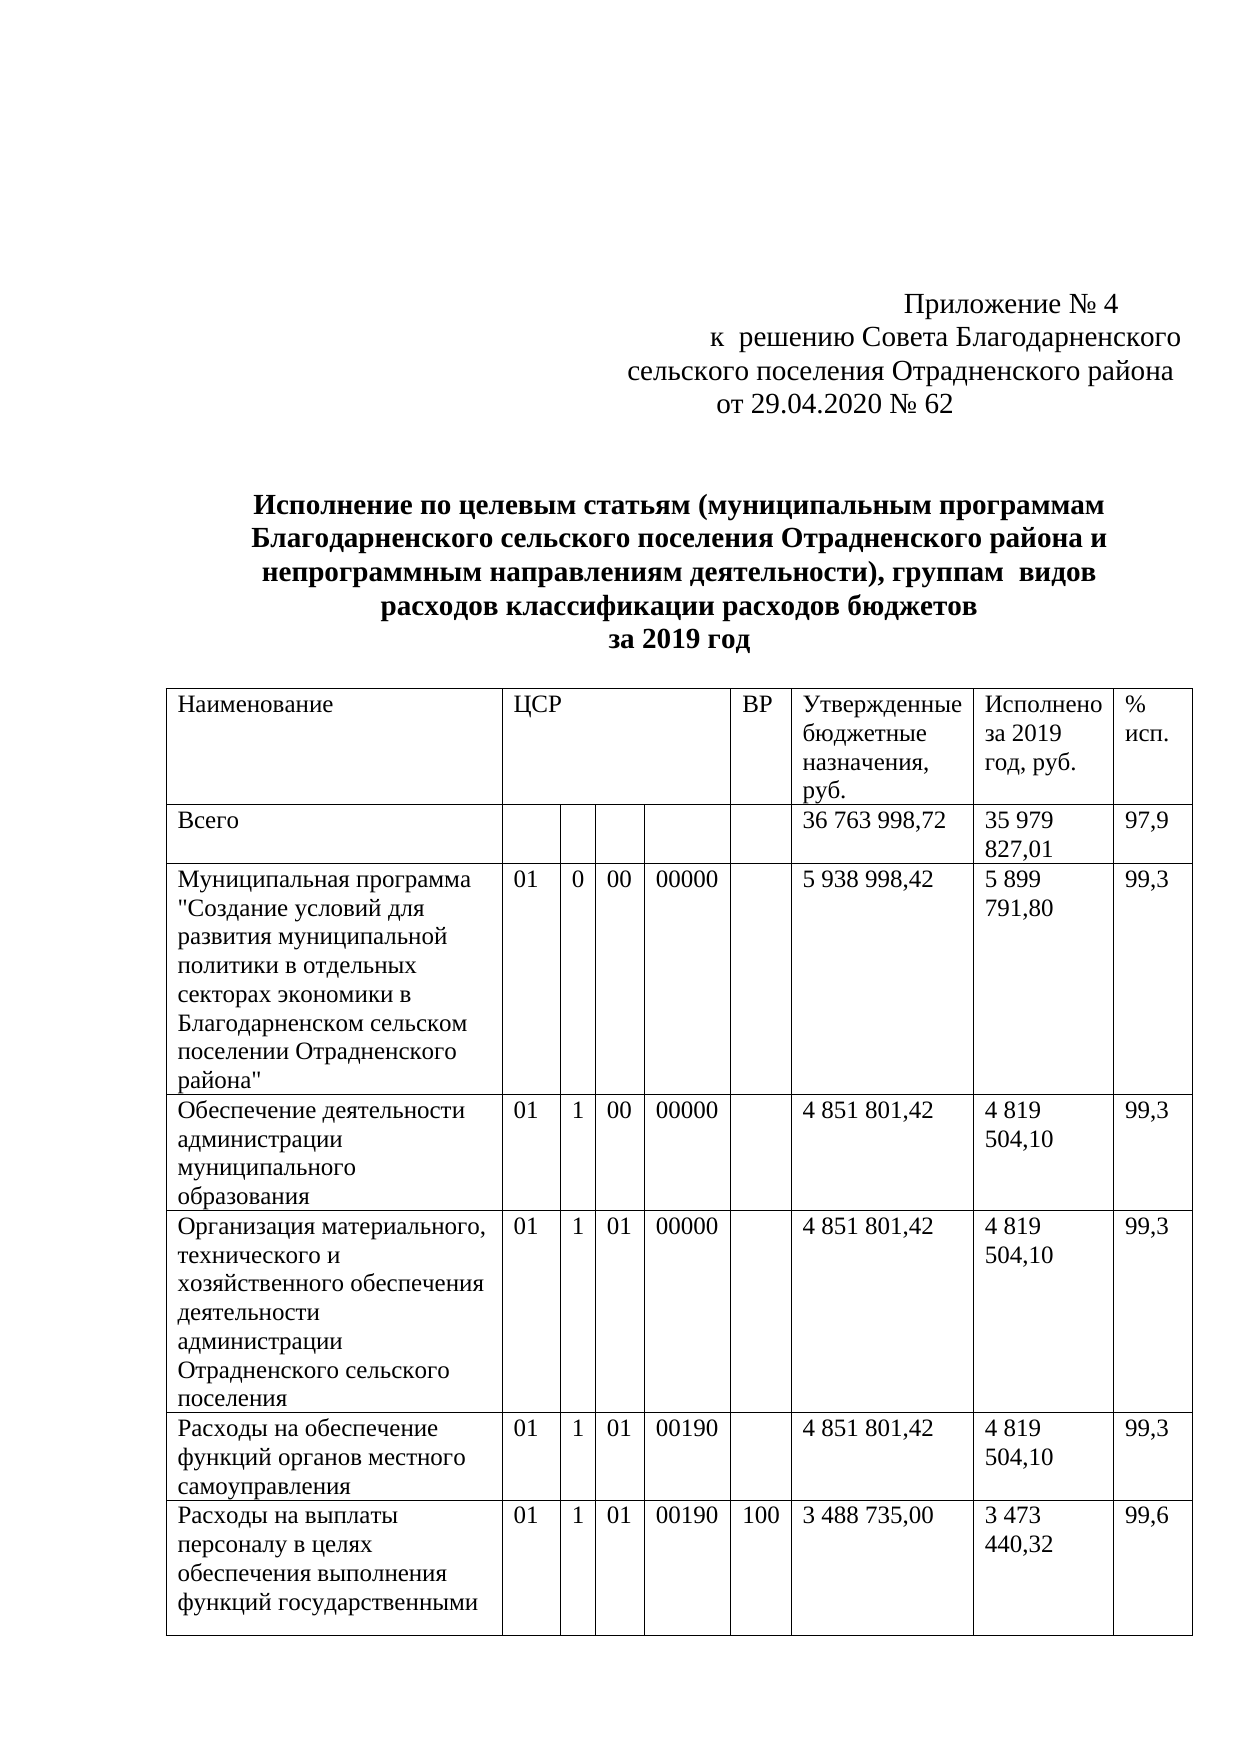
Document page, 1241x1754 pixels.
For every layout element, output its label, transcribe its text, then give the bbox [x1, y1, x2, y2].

table_header Исполнено за 2019 год, руб. [974, 689, 1113, 804]
table_cell 1 [561, 1501, 595, 1635]
table_cell 99,3 [1114, 864, 1192, 1094]
table_cell [731, 1211, 791, 1412]
table_cell 00 [596, 864, 644, 1094]
table_header Наименование [167, 689, 502, 804]
table_cell 00000 [645, 1211, 730, 1412]
table_cell 99,3 [1114, 1413, 1192, 1499]
table_cell [731, 1413, 791, 1499]
table_cell [731, 1095, 791, 1210]
text Благодарненского сельского поселения Отрадненского района и [177, 521, 1181, 554]
table_cell Муниципальная программа "Создание условий для развития муниципальной политики в отдельных секторах экономики в Благодарненском сельском поселении Отрадненского района" [167, 864, 502, 1094]
table_header Утвержденные бюджетные назначения, руб. [792, 689, 973, 804]
table_cell 00000 [645, 1095, 730, 1210]
table_cell 01 [503, 1413, 560, 1499]
table_cell 0 [561, 864, 595, 1094]
table_cell 4 819 504,10 [974, 1095, 1113, 1210]
table_cell 01 [503, 1211, 560, 1412]
table_cell 35 979 827,01 [974, 805, 1113, 863]
table_cell 99,6 [1114, 1501, 1192, 1635]
table_cell [561, 805, 595, 863]
table_header ВР [731, 689, 791, 804]
table_cell 1 [561, 1095, 595, 1210]
text непрограммным направлениям деятельности), группам видов [177, 554, 1181, 588]
text расходов классификации расходов бюджетов [177, 588, 1181, 621]
table_cell 99,3 [1114, 1095, 1192, 1210]
table_cell 4 851 801,42 [792, 1413, 973, 1499]
table_cell 4 819 504,10 [974, 1413, 1113, 1499]
text к решению Совета Благодарненского [177, 319, 1181, 353]
table_cell Организация материального, технического и хозяйственного обеспечения деятельности администрации Отрадненского сельского поселения [167, 1211, 502, 1412]
table_cell [731, 805, 791, 863]
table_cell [167, 1501, 502, 1635]
table_cell 01 [503, 864, 560, 1094]
table_cell 00000 [645, 864, 730, 1094]
table_cell [645, 805, 730, 863]
table_cell 99,3 [1114, 1211, 1192, 1412]
table_header % исп. [1114, 689, 1192, 804]
table_cell 97,9 [1114, 805, 1192, 863]
table_cell 3 488 735,00 [792, 1501, 973, 1635]
table_cell 36 763 998,72 [792, 805, 973, 863]
table_cell 01 [596, 1211, 644, 1412]
table_cell 4 819 504,10 [974, 1211, 1113, 1412]
table_cell [596, 805, 644, 863]
table_cell 5 938 998,42 [792, 864, 973, 1094]
table_cell 5 899 791,80 [974, 864, 1113, 1094]
table_cell Расходы на обеспечение функций органов местного самоуправления [167, 1413, 502, 1499]
table_cell Обеспечение деятельности администрации муниципального образования [167, 1095, 502, 1210]
table_cell [503, 805, 560, 863]
table_cell 1 [561, 1413, 595, 1499]
table_cell 4 851 801,42 [792, 1095, 973, 1210]
table_cell 3 473 440,32 [974, 1501, 1113, 1635]
text Приложение № 4 [767, 286, 1181, 319]
text сельского поселения Отрадненского района [546, 353, 1181, 386]
table_cell 4 851 801,42 [792, 1211, 973, 1412]
table_cell 00190 [645, 1501, 730, 1635]
table_cell 00 [596, 1095, 644, 1210]
text от 29.04.2020 № 62 [472, 386, 1181, 420]
table_cell 01 [596, 1413, 644, 1499]
table_cell Всего [167, 805, 502, 863]
table_cell 01 [503, 1095, 560, 1210]
text за 2019 год [177, 621, 1181, 655]
table_cell 01 [503, 1501, 560, 1635]
table_cell 100 [731, 1501, 791, 1635]
text Исполнение по целевым статьям (муниципальным программам [177, 487, 1181, 521]
table_header ЦСР [503, 689, 730, 804]
table_cell [731, 864, 791, 1094]
table_cell 1 [561, 1211, 595, 1412]
table_cell 01 [596, 1501, 644, 1635]
table_cell 00190 [645, 1413, 730, 1499]
